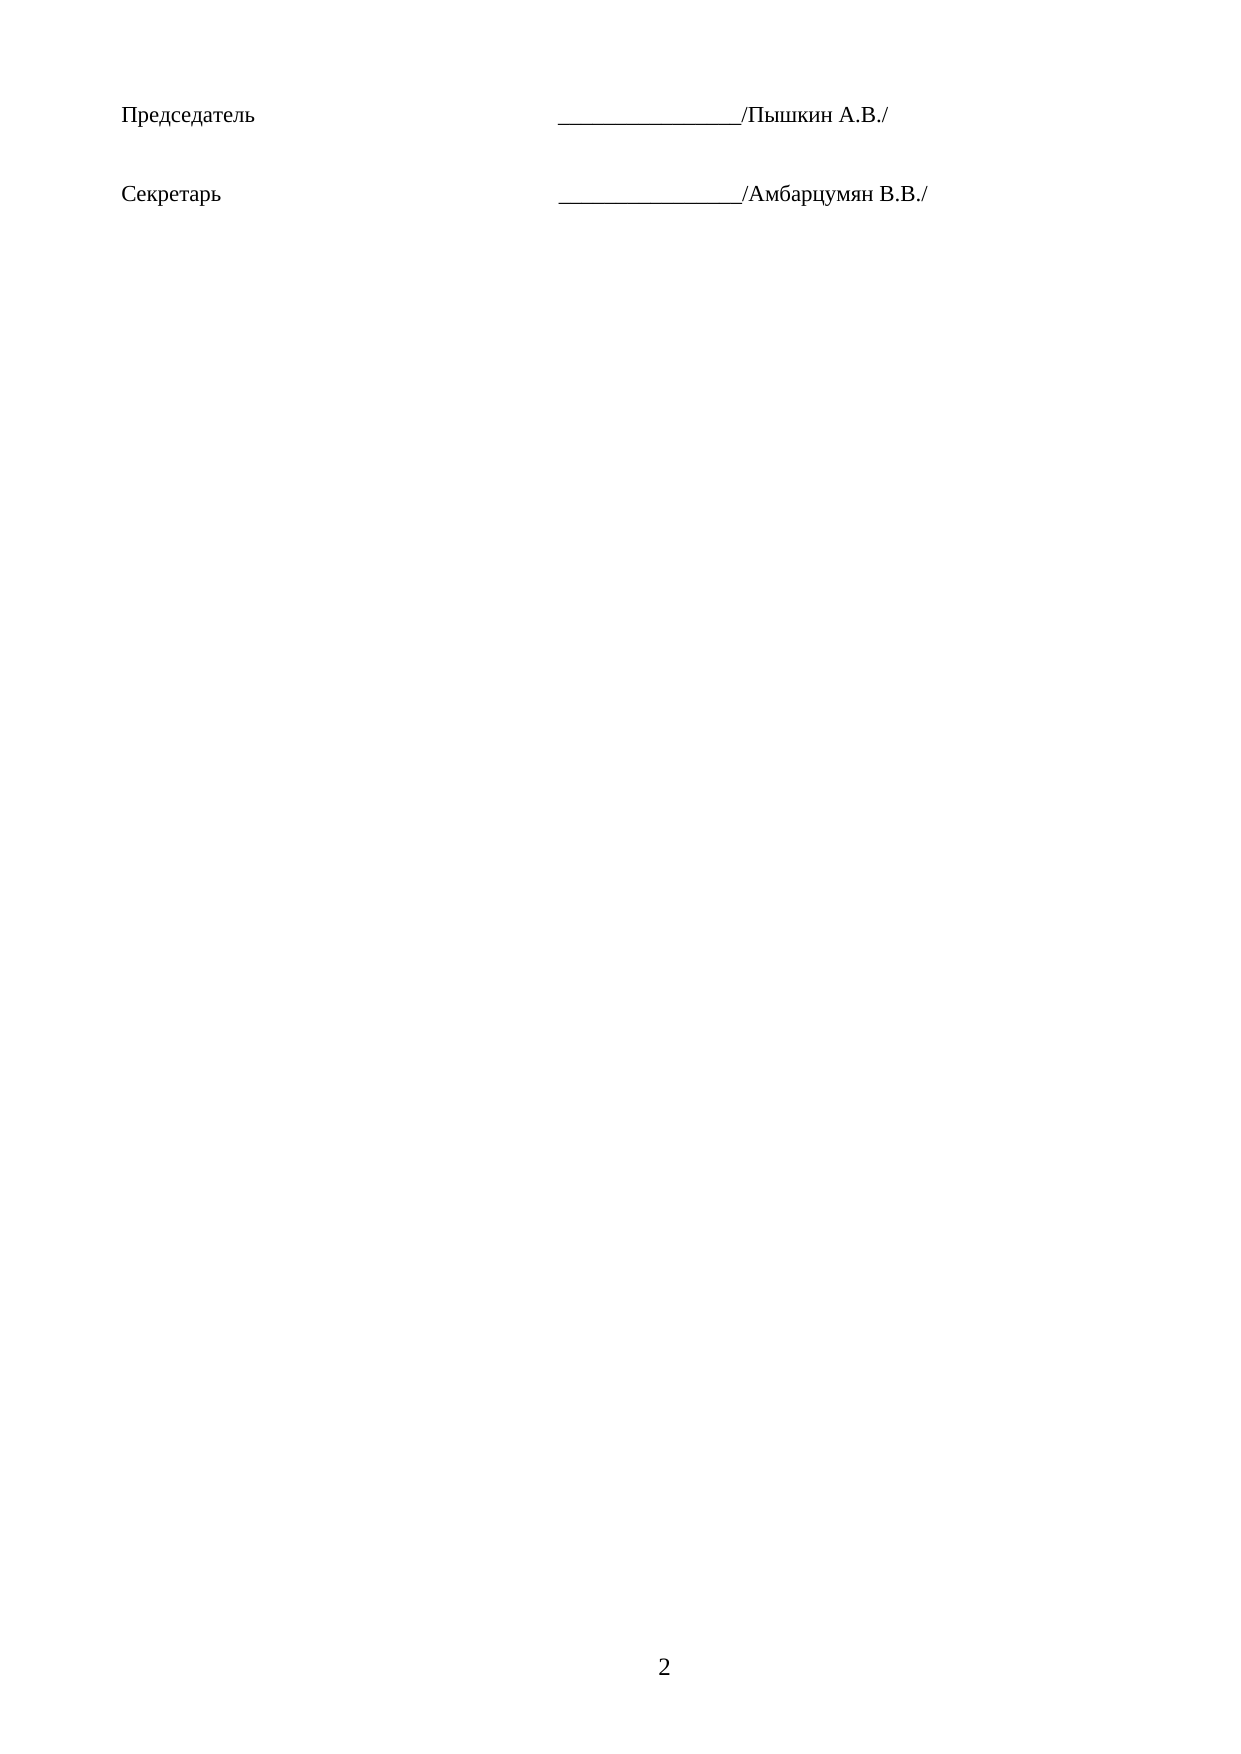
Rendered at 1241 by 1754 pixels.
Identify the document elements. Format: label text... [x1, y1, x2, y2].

text Секретарь ________________/Амбарцумян В.В./ [121, 180, 1152, 207]
text Председатель ________________/Пышкин А.В./ [121, 101, 1152, 128]
